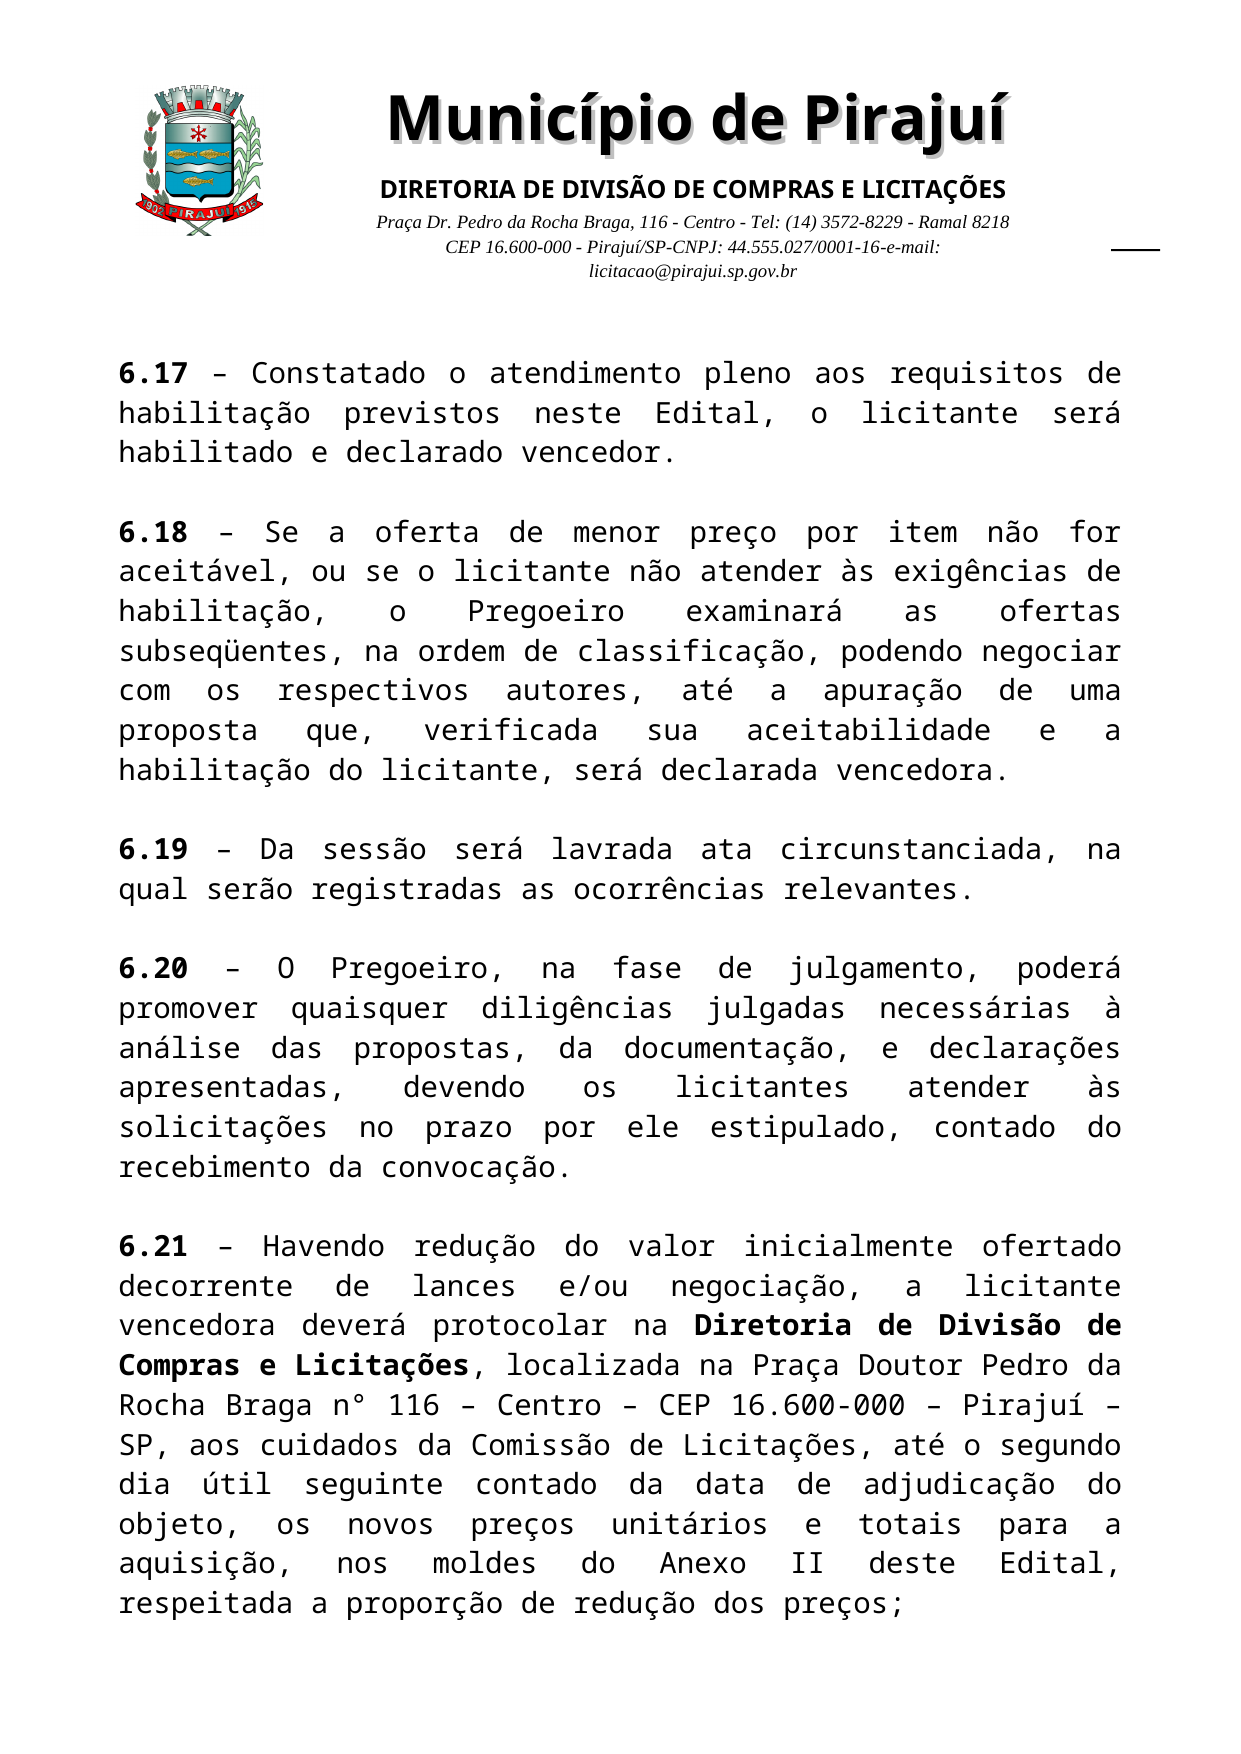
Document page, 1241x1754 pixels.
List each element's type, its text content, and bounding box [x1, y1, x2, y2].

text 6.21 – Havendo redução do valor inicialmente ofertado decorrente de lances e/ou negociação, a licitante vencedora deverá protocolar na Diretoria de Divisão de Compras e Licitações, localizada na Praça Doutor Pedro da Rocha Braga n° 116 – Centro – CEP 16.600-000 – Pirajuí – SP, aos cuidados da Comissão de Licitações, até o segundo dia útil seguinte contado da data de adjudicação do objeto, os novos preços unitários e totais para a aquisição, nos moldes do Anexo II deste Edital, respeitada a proporção de redução dos preços; [118, 1225, 1122, 1622]
text 6.19 – Da sessão será lavrada ata circunstanciada, na qual serão registradas as ocorrências relevantes. [118, 828, 1122, 908]
text 6.18 – Se a oferta de menor preço por item não for aceitável, ou se o licitante não atender às exigências de habilitação, o Pregoeiro examinará as ofertas subseqüentes, na ordem de classificação, podendo negociar com os respectivos autores, até a apuração de uma proposta que, verificada sua aceitabilidade e a habilitação do licitante, será declarada vencedora. [118, 511, 1122, 789]
picture [135, 85, 264, 236]
text 6.17 – Constatado o atendimento pleno aos requisitos de habilitação previstos neste Edital, o licitante será habilitado e declarado vencedor. [118, 352, 1122, 471]
text 6.20 – O Pregoeiro, na fase de julgamento, poderá promover quaisquer diligências julgadas necessárias à análise das propostas, da documentação, e declarações apresentadas, devendo os licitantes atender às solicitações no prazo por ele estipulado, contado do recebimento da convocação. [118, 947, 1122, 1186]
